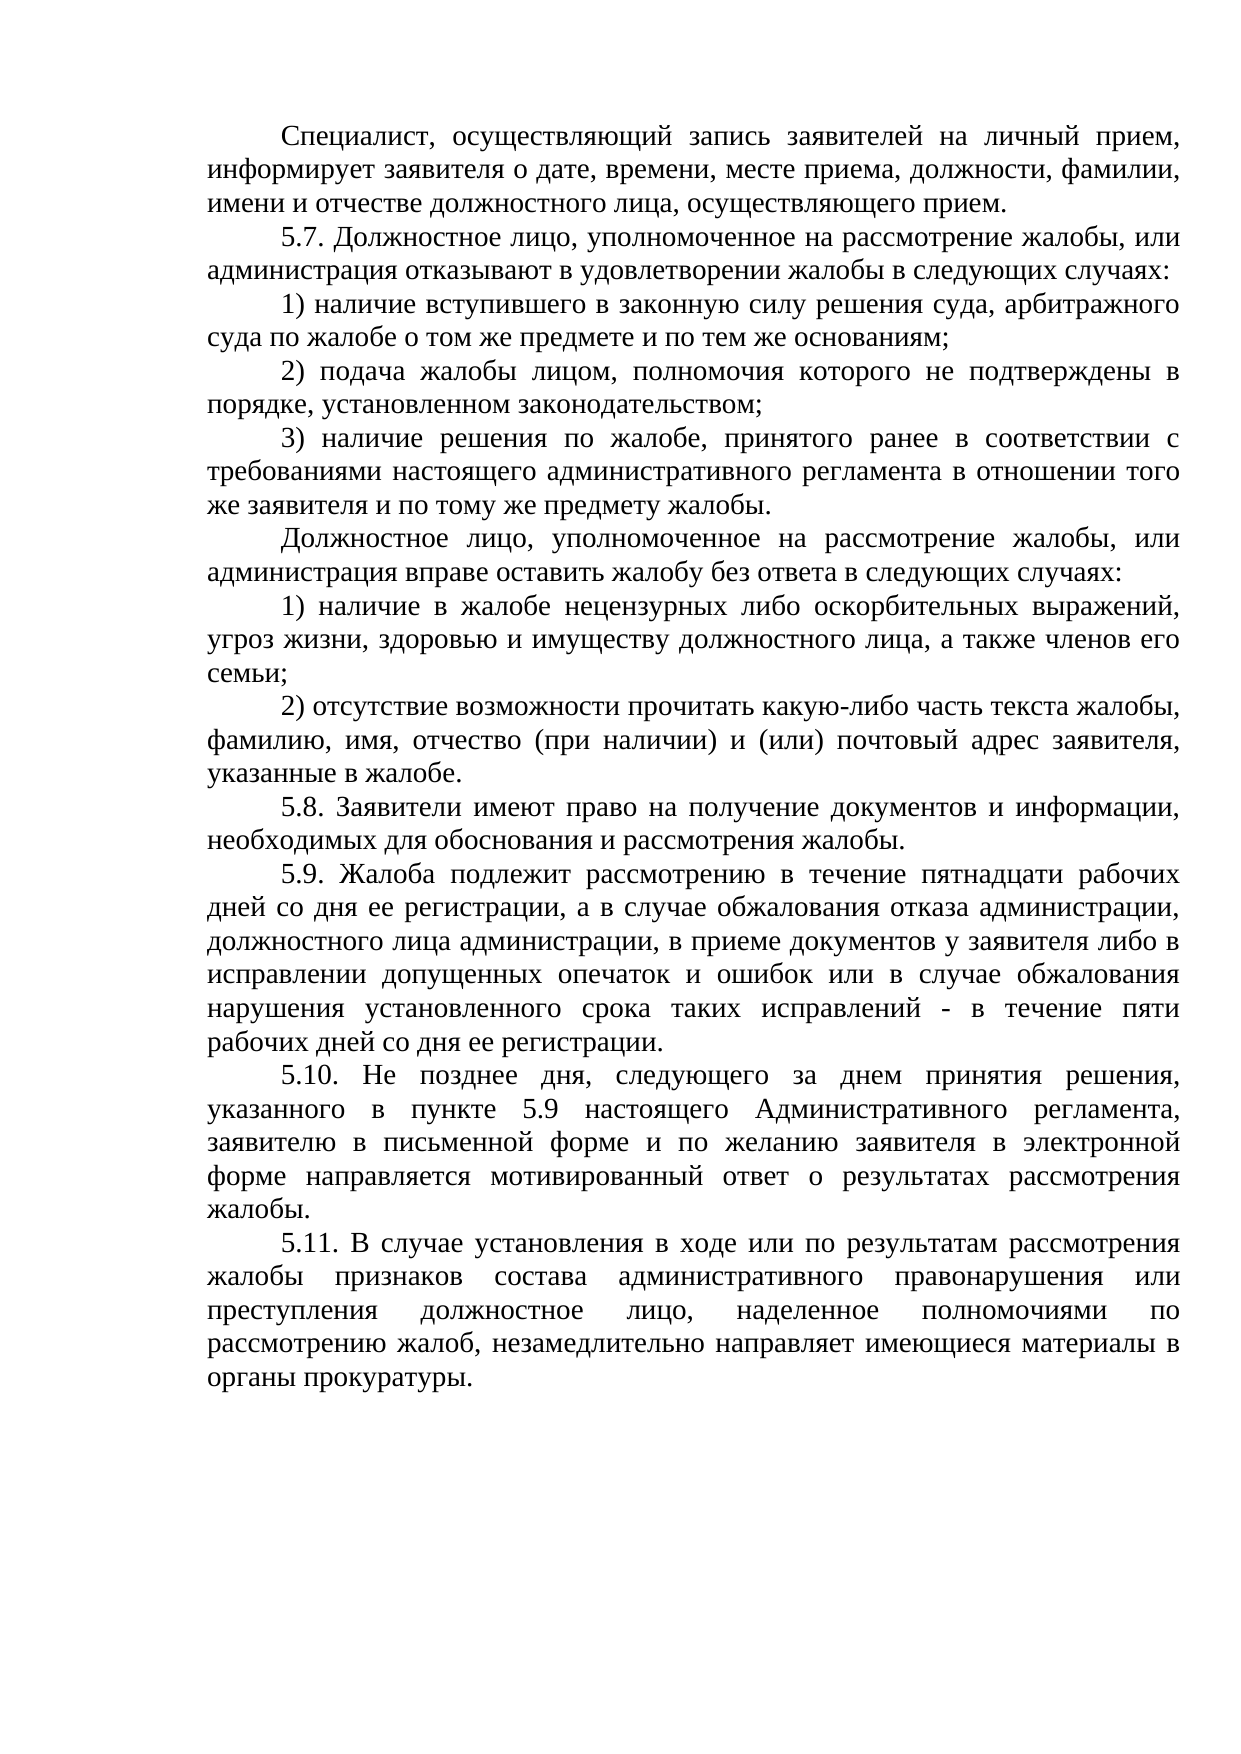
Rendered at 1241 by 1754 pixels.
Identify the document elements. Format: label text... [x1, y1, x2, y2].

text 5.7. Должностное лицо, уполномоченное на рассмотрение жалобы, или администрация отказывают в удовлетворении жалобы в следующих случаях: [207, 219, 1181, 286]
text 5.10. Не позднее дня, следующего за днем принятия решения, указанного в пункте 5.9 настоящего Административного регламента, заявителю в письменной форме и по желанию заявителя в электронной форме направляется мотивированный ответ о результатах рассмотрения жалобы. [207, 1057, 1181, 1225]
text 2) подача жалобы лицом, полномочия которого не подтверждены в порядке, установленном законодательством; [207, 353, 1181, 420]
text 3) наличие решения по жалобе, принятого ранее в соответствии с требованиями настоящего административного регламента в отношении того же заявителя и по тому же предмету жалобы. [207, 420, 1181, 521]
text 1) наличие в жалобе нецензурных либо оскорбительных выражений, угроз жизни, здоровью и имуществу должностного лица, а также членов его семьи; [207, 588, 1181, 688]
text 2) отсутствие возможности прочитать какую-либо часть текста жалобы, фамилию, имя, отчество (при наличии) и (или) почтовый адрес заявителя, указанные в жалобе. [207, 688, 1181, 789]
text 5.11. В случае установления в ходе или по результатам рассмотрения жалобы признаков состава административного правонарушения или преступления должностное лицо, наделенное полномочиями по рассмотрению жалоб, незамедлительно направляет имеющиеся материалы в органы прокуратуры. [207, 1225, 1181, 1393]
text 5.8. Заявители имеют право на получение документов и информации, необходимых для обоснования и рассмотрения жалобы. [207, 789, 1181, 856]
text 1) наличие вступившего в законную силу решения суда, арбитражного суда по жалобе о том же предмете и по тем же основаниям; [207, 286, 1181, 353]
text Должностное лицо, уполномоченное на рассмотрение жалобы, или администрация вправе оставить жалобу без ответа в следующих случаях: [207, 521, 1181, 588]
text Специалист, осуществляющий запись заявителей на личный прием, информирует заявителя о дате, времени, месте приема, должности, фамилии, имени и отчестве должностного лица, осуществляющего прием. [207, 118, 1181, 219]
text 5.9. Жалоба подлежит рассмотрению в течение пятнадцати рабочих дней со дня ее регистрации, а в случае обжалования отказа администрации, должностного лица администрации, в приеме документов у заявителя либо в исправлении допущенных опечаток и ошибок или в случае обжалования нарушения установленного срока таких исправлений - в течение пяти рабочих дней со дня ее регистрации. [207, 856, 1181, 1057]
